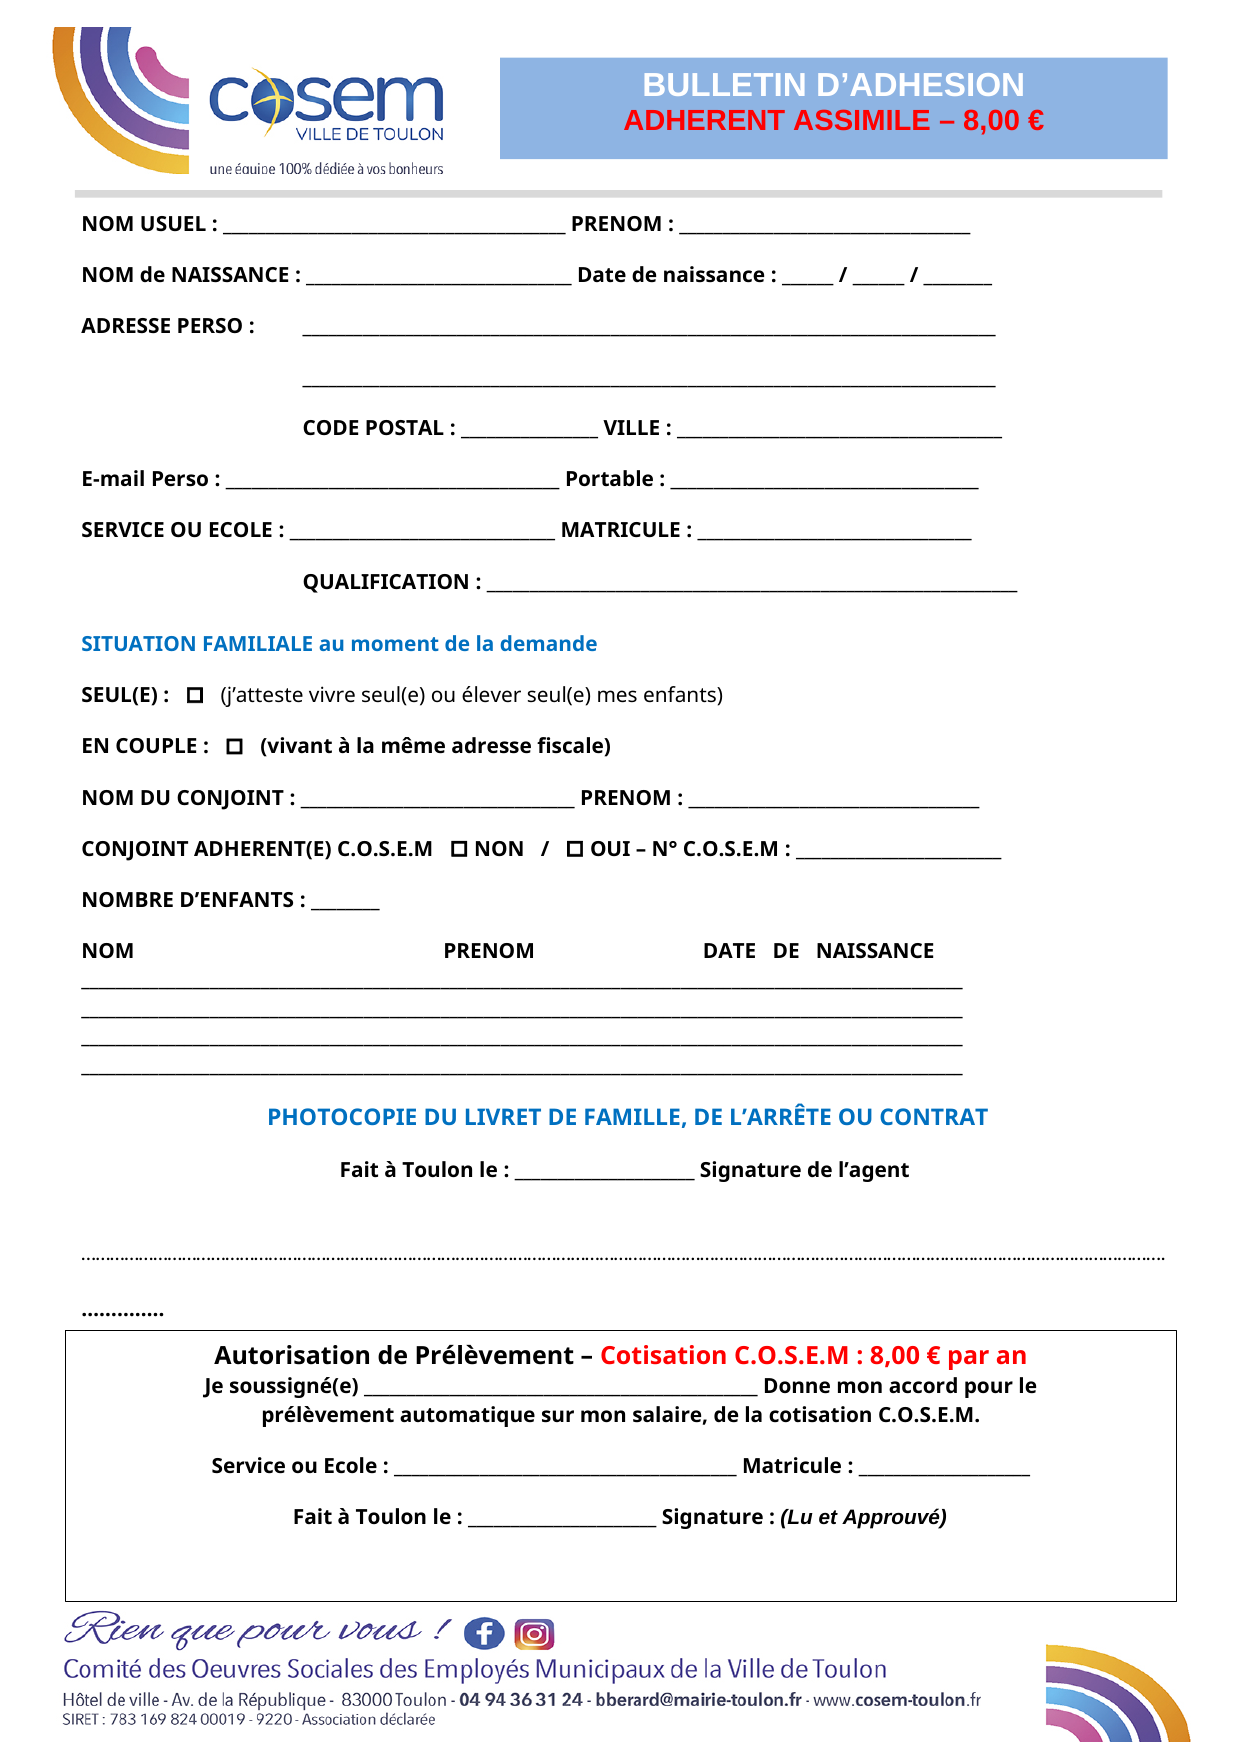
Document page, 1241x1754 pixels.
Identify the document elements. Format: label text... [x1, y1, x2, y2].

text - [494, 148, 1093, 163]
picture [33, 27, 483, 174]
picture [17, 1598, 1222, 1742]
